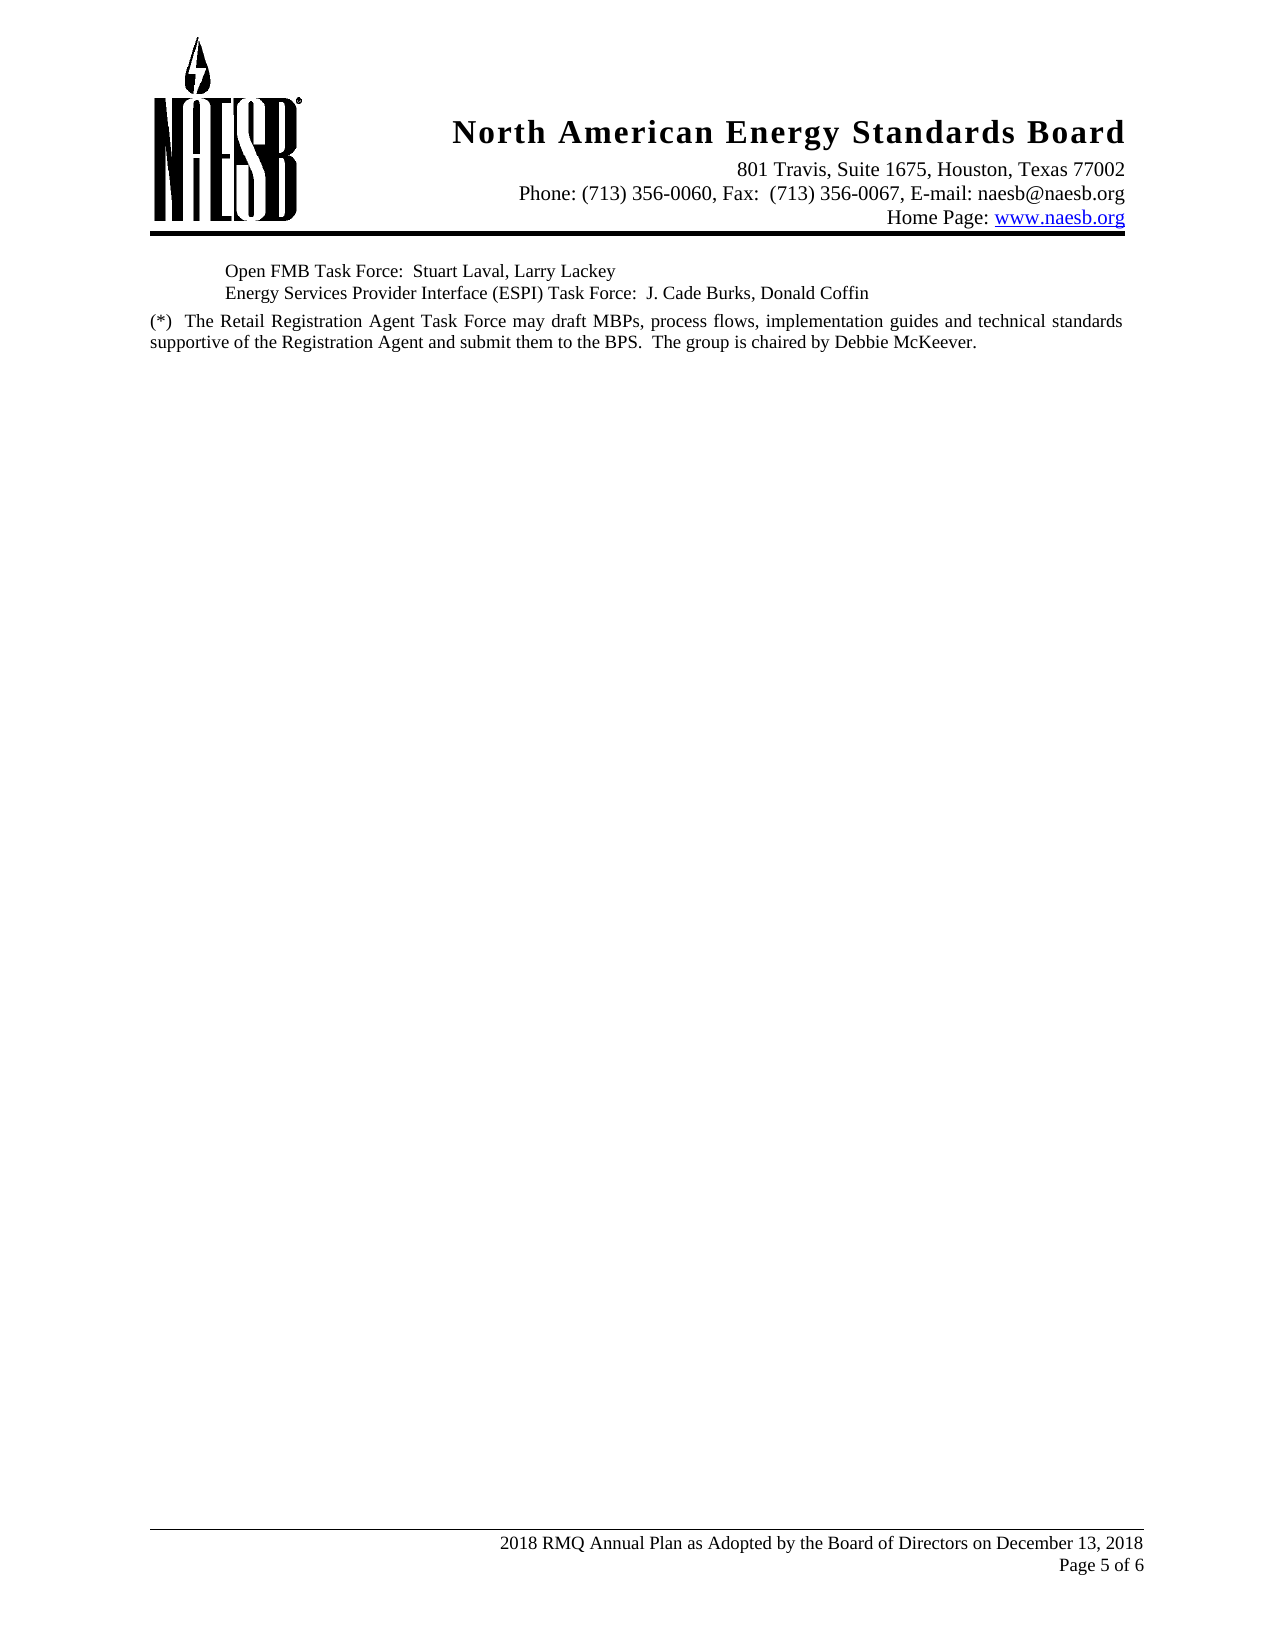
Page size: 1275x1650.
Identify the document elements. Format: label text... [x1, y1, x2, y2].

text Energy Services Provider Interface (ESPI) Task Force: J. Cade Burks, Donald Coffin [225, 282, 1125, 303]
text Open FMB Task Force: Stuart Laval, Larry Lackey [225, 260, 1125, 282]
picture [150, 236, 428, 282]
text (*) The Retail Registration Agent Task Force may draft MBPs, process flows, implementation guides and technical standards supportive of the Registration Agent and submit them to the BPS. The group is chaired by Debbie McKeever. [150, 309, 1125, 353]
picture [150, 37, 428, 231]
